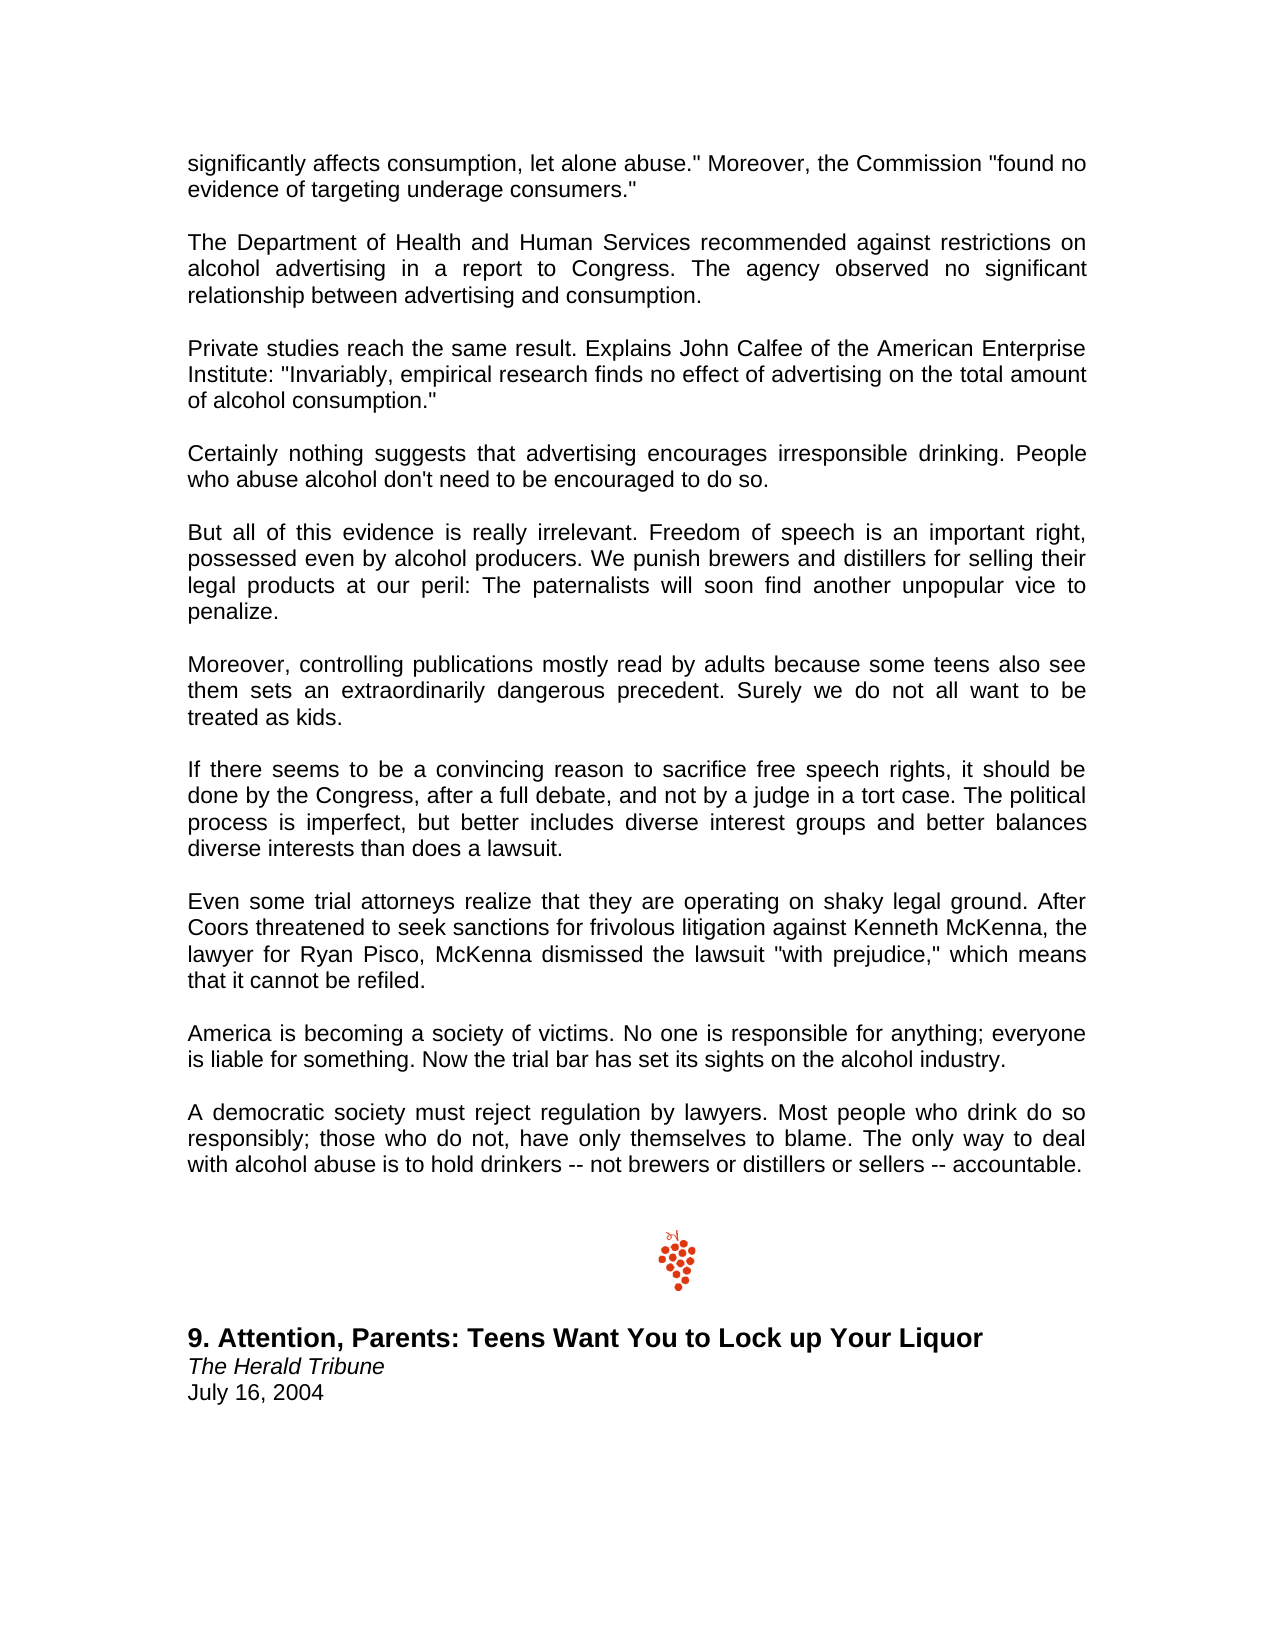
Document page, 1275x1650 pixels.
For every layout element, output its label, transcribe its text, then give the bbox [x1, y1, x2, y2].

text Even some trial attorneys realize that they are operating on shaky legal ground. After Coors threatened to seek sanctions for frivolous litigation against Kenneth McKenna, the lawyer for Ryan Pisco, McKenna dismissed the lawsuit "with prejudice," which means that it cannot be refiled. [187, 888, 1087, 993]
text A democratic society must reject regulation by lawyers. Most people who drink do so responsibly; those who do not, have only themselves to blame. The only way to deal with alcohol abuse is to hold drinkers -- not brewers or distillers or sellers -- accountable. [187, 1099, 1087, 1178]
text But all of this evidence is really irrelevant. Freedom of speech is an important right, possessed even by alcohol producers. We punish brewers and distillers for selling their legal products at our peril: The paternalists will soon find another unpopular vice to penalize. [187, 519, 1087, 624]
text The Department of Health and Human Services recommended against restrictions on alcohol advertising in a report to Congress. The agency observed no significant relationship between advertising and consumption. [187, 229, 1087, 308]
text is becoming a society of victims. No one is responsible for anything; everyone is liable for something. Now the trial bar has set its sights on the alcohol industry. [187, 1020, 1087, 1072]
text If there seems to be a convincing reason to sacrifice free speech rights, it should be done by the Congress, after a full debate, and not by a judge in a tort case. The political process is imperfect, but better includes diverse interest groups and better balances diverse interests than does a lawsuit. [187, 756, 1087, 862]
picture [658, 1230, 696, 1291]
text The Herald Tribune [187, 1353, 1087, 1379]
text Moreover, controlling publications mostly read by adults because some teens also see them sets an extraordinarily dangerous precedent. Surely we do not all want to be treated as kids. [187, 651, 1087, 730]
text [187, 150, 1087, 203]
text July 16, 2004 [187, 1379, 1087, 1406]
text 9. Attention, Parents: Teens Want You to Lock up Your Liquor [187, 1322, 1087, 1353]
text Private studies reach the same result. Explains John Calfee of the American Enterprise Institute: "Invariably, empirical research finds no effect of advertising on the total amount of alcohol consumption." [187, 334, 1087, 413]
text Certainly nothing suggests that advertising encourages irresponsible drinking. People who abuse alcohol don't need to be encouraged to do so. [187, 440, 1087, 493]
